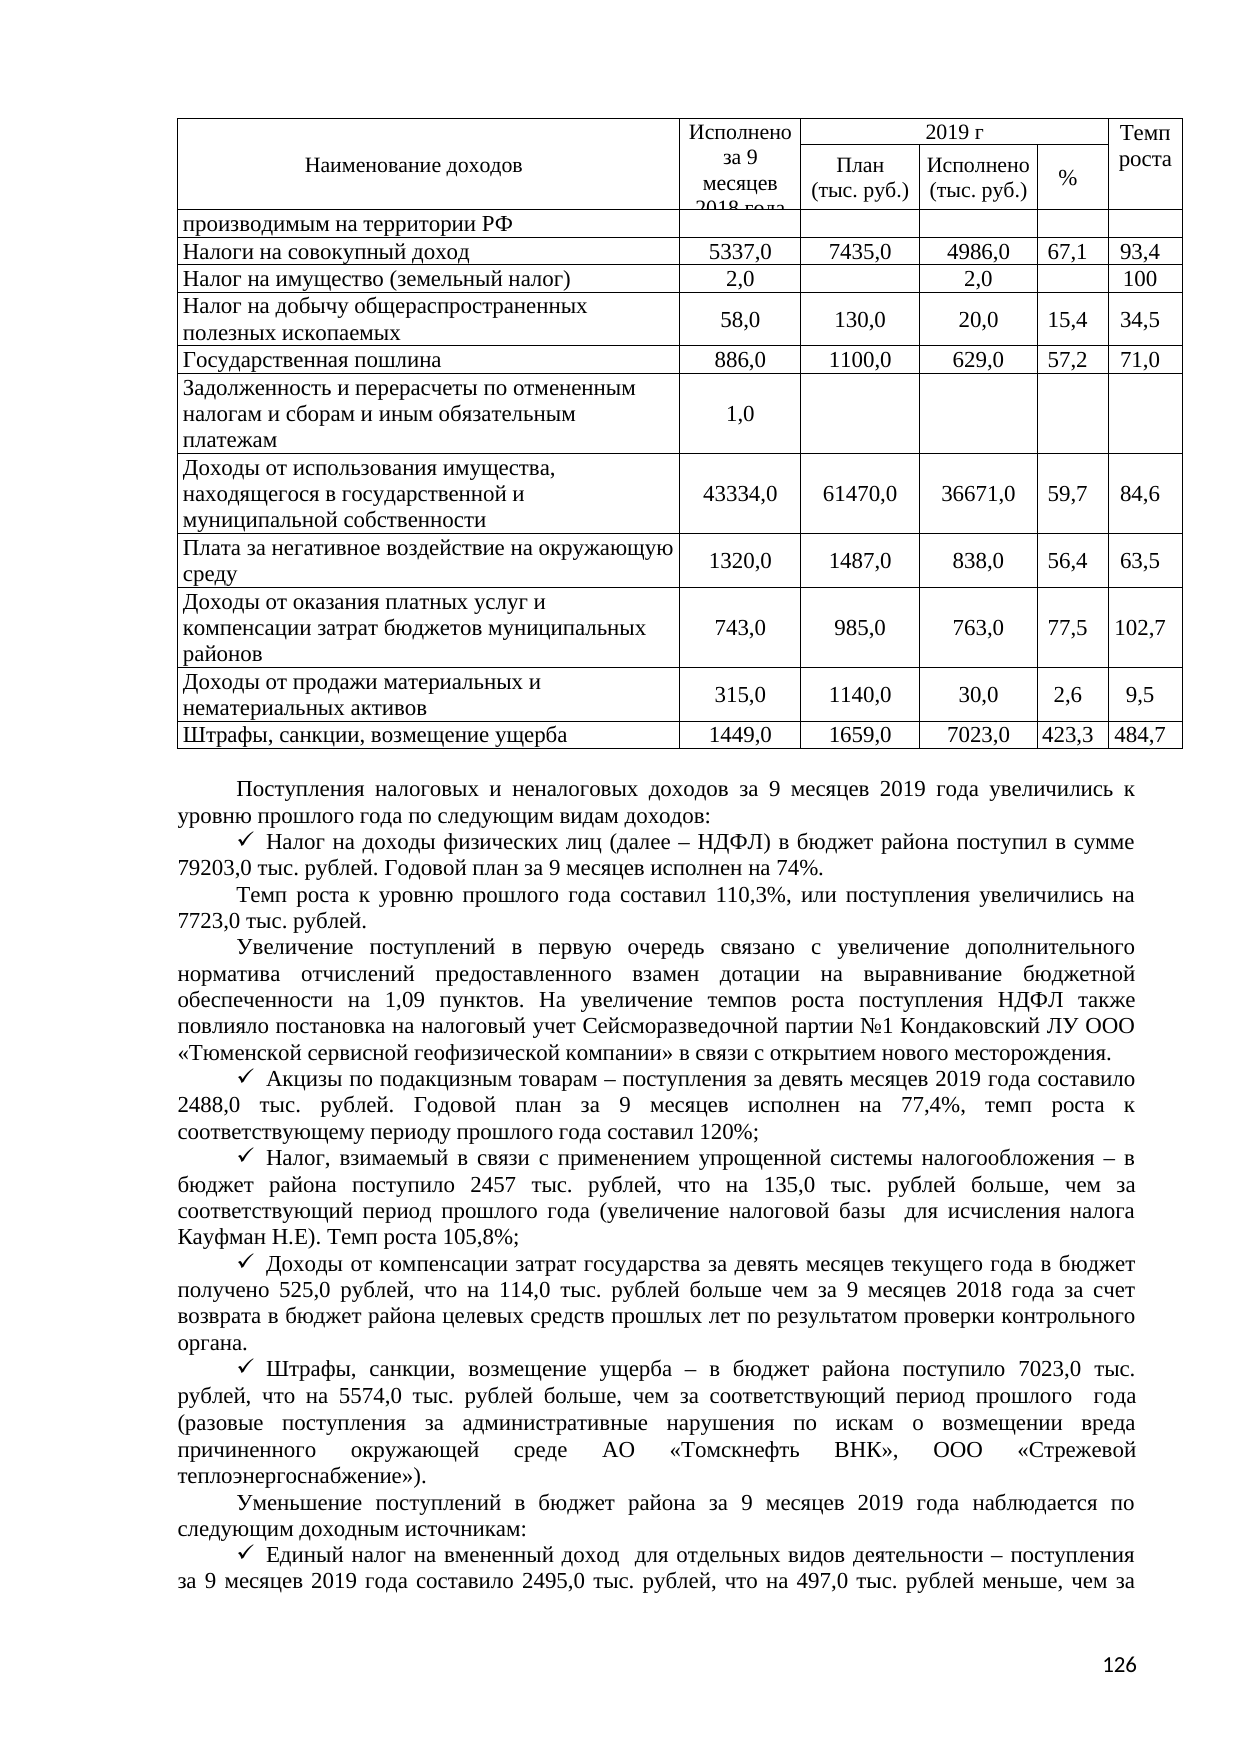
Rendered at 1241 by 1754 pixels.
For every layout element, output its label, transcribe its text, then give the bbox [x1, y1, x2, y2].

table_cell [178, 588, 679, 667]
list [177, 1541, 1137, 1594]
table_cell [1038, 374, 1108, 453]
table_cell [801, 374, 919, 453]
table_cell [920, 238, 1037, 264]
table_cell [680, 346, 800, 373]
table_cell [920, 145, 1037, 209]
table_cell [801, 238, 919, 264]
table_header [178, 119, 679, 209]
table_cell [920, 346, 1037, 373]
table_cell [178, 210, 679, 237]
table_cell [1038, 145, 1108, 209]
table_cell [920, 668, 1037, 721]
text Поступления налоговых и неналоговых доходов за 9 месяцев 2019 года увеличились к уровню прошлого года по следующим видам доходов: [177, 775, 1137, 828]
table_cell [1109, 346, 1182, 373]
list Штрафы, санкции, возмещение ущерба – в бюджет района поступило 7023,0 тыс. рублей, что на 5574,0 тыс. рублей больше, чем за соответствующий период прошлого года (разовые поступления за административные нарушения по искам о возмещении вреда причиненного окружающей среде АО «Томскнефть ВНК», ООО «Стрежевой теплоэнергоснабжение»). [177, 1355, 1137, 1488]
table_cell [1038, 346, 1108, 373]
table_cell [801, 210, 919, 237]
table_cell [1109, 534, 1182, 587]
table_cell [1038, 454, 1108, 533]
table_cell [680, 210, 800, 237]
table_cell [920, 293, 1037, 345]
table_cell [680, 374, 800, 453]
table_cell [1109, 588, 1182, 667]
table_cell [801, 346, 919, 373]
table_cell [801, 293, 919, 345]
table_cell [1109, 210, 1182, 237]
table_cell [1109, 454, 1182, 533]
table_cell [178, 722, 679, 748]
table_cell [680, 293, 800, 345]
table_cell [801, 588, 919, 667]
list Налог, взимаемый в связи с применением упрощенной системы налогообложения – в бюджет района поступило 2457 тыс. рублей, что на 135,0 тыс. рублей больше, чем за соответствующий период прошлого года (увеличение налоговой базы для исчисления налога Кауфман Н.Е). Темп роста 105,8%; [177, 1144, 1137, 1250]
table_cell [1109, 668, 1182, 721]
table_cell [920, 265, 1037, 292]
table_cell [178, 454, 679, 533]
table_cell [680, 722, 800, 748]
text Увеличение поступлений в первую очередь связано с увеличение дополнительного норматива отчислений предоставленного взамен дотации на выравнивание бюджетной обеспеченности на 1,09 пунктов. На увеличение темпов роста поступления НДФЛ также повлияло постановка на налоговый учет Сейсморазведочной партии №1 Кондаковский ЛУ ООО «Тюменской сервисной геофизической компании» в связи с открытием нового месторождения. [177, 933, 1137, 1065]
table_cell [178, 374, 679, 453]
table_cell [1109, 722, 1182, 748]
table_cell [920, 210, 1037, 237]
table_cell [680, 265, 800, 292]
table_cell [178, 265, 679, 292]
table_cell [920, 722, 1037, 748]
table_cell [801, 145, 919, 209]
list Налог на доходы физических лиц (далее – НДФЛ) в бюджет района поступил в сумме 79203,0 тыс. рублей. Годовой план за 9 месяцев исполнен на 74%. [177, 828, 1137, 881]
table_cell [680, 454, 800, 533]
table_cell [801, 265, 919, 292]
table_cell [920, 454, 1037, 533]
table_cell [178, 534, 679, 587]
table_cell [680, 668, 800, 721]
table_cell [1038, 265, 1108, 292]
text Темп роста к уровню прошлого года составил 110,3%, или поступления увеличились на 7723,0 тыс. рублей. [177, 881, 1137, 933]
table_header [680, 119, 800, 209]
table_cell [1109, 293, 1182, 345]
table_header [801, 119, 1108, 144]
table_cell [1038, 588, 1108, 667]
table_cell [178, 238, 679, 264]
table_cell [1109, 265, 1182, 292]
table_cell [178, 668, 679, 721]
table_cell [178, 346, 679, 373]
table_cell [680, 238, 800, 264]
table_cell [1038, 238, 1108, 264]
list Акцизы по подакцизным товарам – поступления за девять месяцев 2019 года составило 2488,0 тыс. рублей. Годовой план за 9 месяцев исполнен на 77,4%, темп роста к соответствующему периоду прошлого года составил 120%; [177, 1065, 1137, 1144]
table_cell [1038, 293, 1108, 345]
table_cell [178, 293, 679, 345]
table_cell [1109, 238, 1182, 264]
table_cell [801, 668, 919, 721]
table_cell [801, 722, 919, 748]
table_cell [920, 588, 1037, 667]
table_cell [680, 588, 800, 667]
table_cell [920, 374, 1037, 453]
list Доходы от компенсации затрат государства за девять месяцев текущего года в бюджет получено 525,0 рублей, что на 114,0 тыс. рублей больше чем за 9 месяцев 2018 года за счет возврата в бюджет района целевых средств прошлых лет по результатом проверки контрольного органа. [177, 1250, 1137, 1355]
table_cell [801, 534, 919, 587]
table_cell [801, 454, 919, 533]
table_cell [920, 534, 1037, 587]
text Уменьшение поступлений в бюджет района за 9 месяцев 2019 года наблюдается по следующим доходным источникам: [177, 1488, 1137, 1541]
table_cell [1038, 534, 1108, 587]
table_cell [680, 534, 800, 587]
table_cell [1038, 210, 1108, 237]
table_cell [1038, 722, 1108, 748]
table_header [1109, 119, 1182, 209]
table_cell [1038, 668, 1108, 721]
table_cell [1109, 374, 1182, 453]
